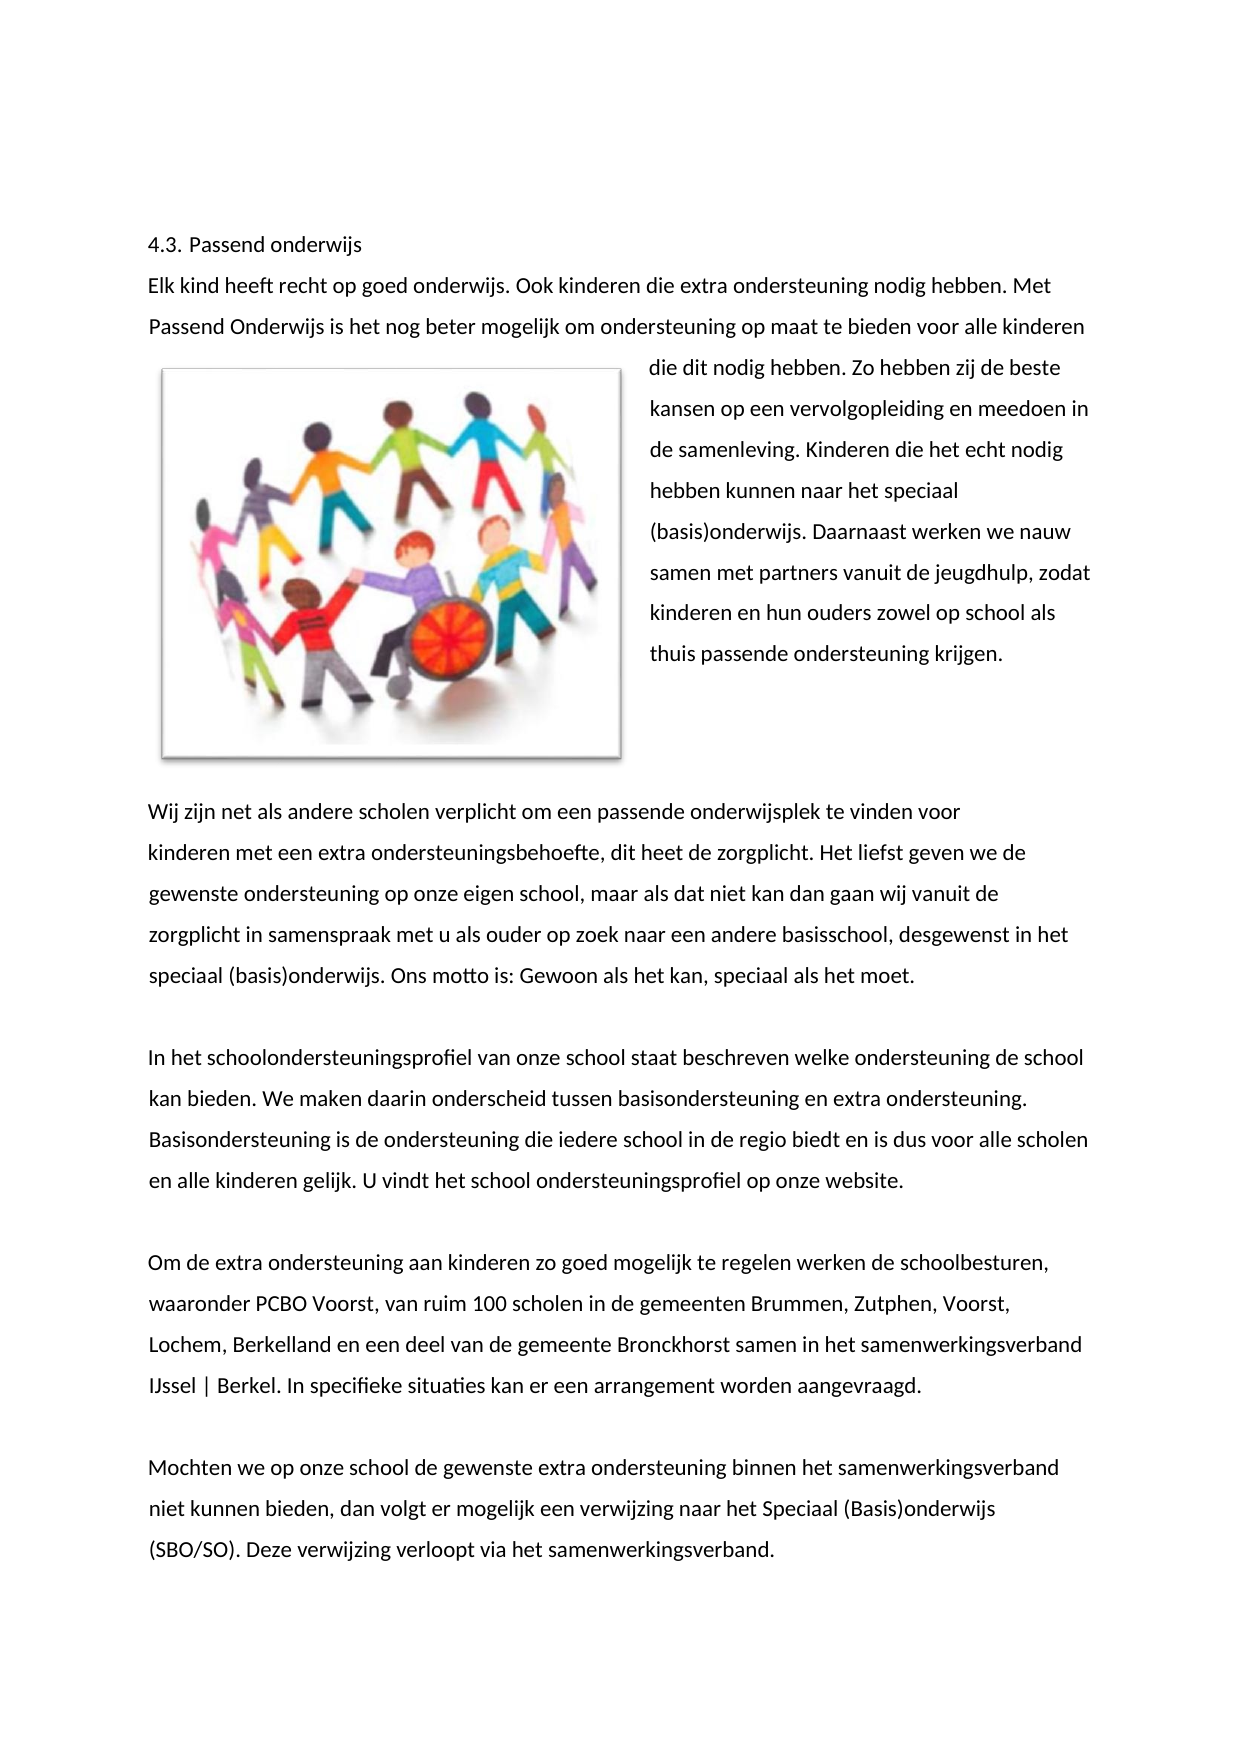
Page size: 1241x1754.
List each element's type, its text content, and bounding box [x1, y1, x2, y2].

picture [152, 362, 630, 771]
text Mochten we op onze school de gewenste extra ondersteuning binnen het samenwerkingsverband niet kunnen bieden, dan volgt er mogelijk een verwijzing naar het Speciaal (Basis)onderwijs (SBO/SO). Deze verwijzing verloopt via het samenwerkingsverband. [148, 1453, 1092, 1563]
text kinderen met een extra ondersteuningsbehoefte, dit heet de zorgplicht. Het liefst geven we de gewenste ondersteuning op onze eigen school, maar als dat niet kan dan gaan wij vanuit de zorgplicht in samenspraak met u als ouder op zoek naar een andere basisschool, desgewenst in het speciaal (basis)onderwijs. Ons motto is: Gewoon als het kan, speciaal als het moet. [148, 838, 1092, 989]
text Elk kind heeft recht op goed onderwijs. Ook kinderen die extra ondersteuning nodig hebben. Met Passend Onderwijs is het nog beter mogelijk om ondersteuning op maat te bieden voor alle kinderen [148, 271, 1092, 340]
text In het schoolondersteuningsprofiel van onze school staat beschreven welke ondersteuning de school kan bieden. We maken daarin onderscheid tussen basisondersteuning en extra ondersteuning. Basisondersteuning is de ondersteuning die iedere school in de regio biedt en is dus voor alle scholen en alle kinderen gelijk. U vindt het school ondersteuningsprofiel op onze website. [148, 1043, 1092, 1194]
text die dit nodig hebben. Zo hebben zij de beste kansen op een vervolgopleiding en meedoen in de samenleving. Kinderen die het echt nodig hebben kunnen naar het speciaal (basis)onderwijs. Daarnaast werken we nauw samen met partners vanuit de jeugdhulp, zodat kinderen en hun ouders zowel op school als thuis passende ondersteuning krijgen. [148, 353, 1092, 667]
text Om de extra ondersteuning aan kinderen zo goed mogelijk te regelen werken de schoolbesturen, waaronder PCBO Voorst, van ruim 100 scholen in de gemeenten Brummen, Zutphen, Voorst, Lochem, Berkelland en een deel van de gemeente Bronckhorst samen in het samenwerkingsverband IJssel | Berkel. In specifieke situaties kan er een arrangement worden aangevraagd. [148, 1248, 1092, 1399]
text 4.3. Passend onderwijs [148, 230, 1092, 258]
text Wij zijn net als andere scholen verplicht om een passende onderwijsplek te vinden voor [148, 797, 1092, 825]
